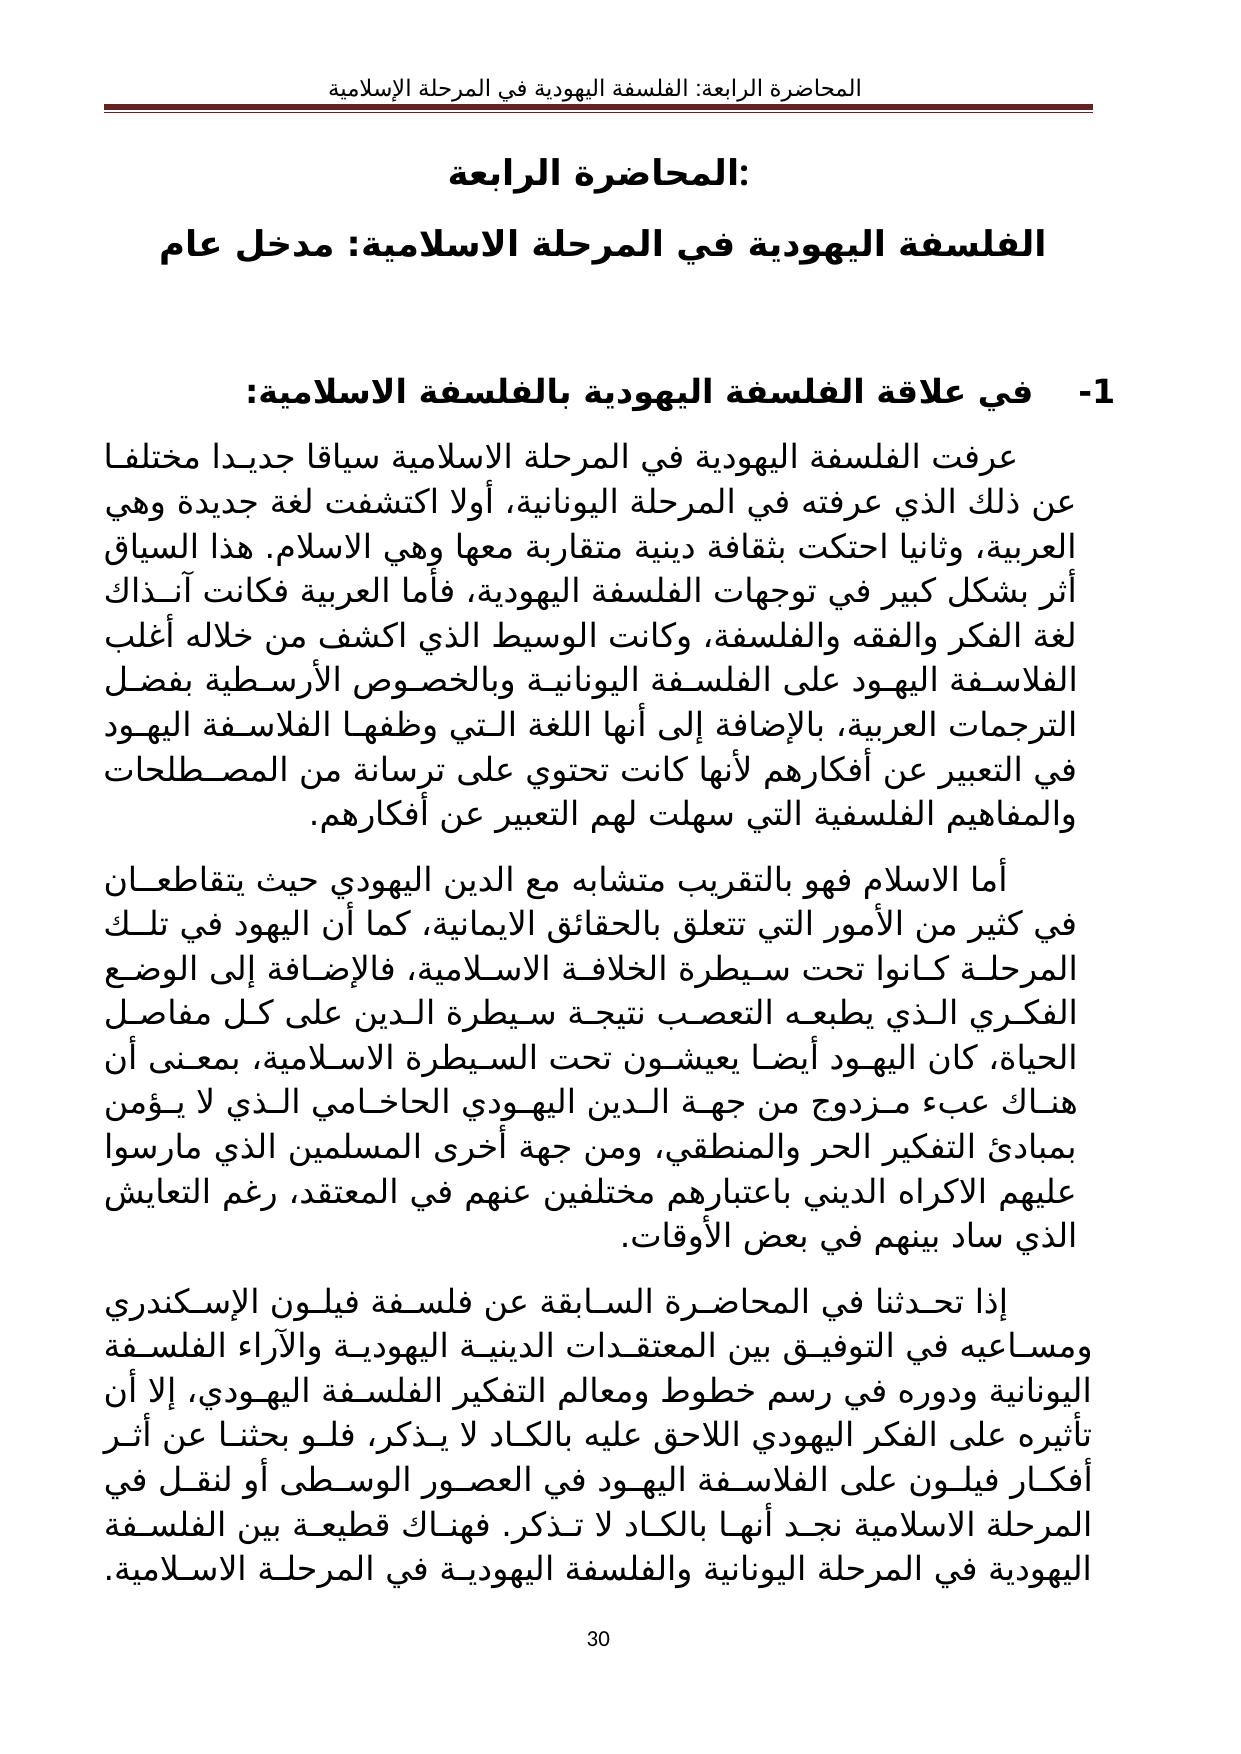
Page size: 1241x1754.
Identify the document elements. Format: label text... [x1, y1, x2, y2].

list في علاقة الفلسفة اليهودية بالفلسفة الاسلامية: [103, 373, 1078, 411]
text عرفت الفلسفة اليهودية في المرحلة الاسلامية سياقا جديدا مختلفا عن ذلك الذي عرفته في المرحلة اليونانية، أولا اكتشفت لغة جديدة وهي العربية، وثانيا احتكت بثقافة دينية متقاربة معها وهي الاسلام. هذا السياق أثر بشكل كبير في توجهات الفلسفة اليهودية، فأما العربية فكانت آنذاك لغة الفكر والفقه والفلسفة، وكانت الوسيط الذي اكشف من خلاله أغلب الفلاسفة اليهود على الفلسفة اليونانية وبالخصوص الأرسطية بفضل الترجمات العربية، بالإضافة إلى أنها اللغة التي وظفها الفلاسفة اليهود في التعبير عن أفكارهم لأنها كانت تحتوي على ترسانة من المصطلحات والمفاهيم الفلسفية التي سهلت لهم التعبير عن أفكارهم. [103, 438, 1078, 833]
text أما الاسلام فهو بالتقريب متشابه مع الدين اليهودي حيث يتقاطعان في كثير من الأمور التي تتعلق بالحقائق الايمانية، كما أن اليهود في تلك المرحلة كانوا تحت سيطرة الخلافة الاسلامية، فالإضافة إلى الوضع الفكري الذي يطبعه التعصب نتيجة سيطرة الدين على كل مفاصل الحياة، كان اليهود أيضا يعيشون تحت السيطرة الاسلامية، بمعنى أن هناك عبء مزدوج من جهة الدين اليهودي الحاخامي الذي لا يؤمن بمبادئ التفكير الحر والمنطقي، ومن جهة أخرى المسلمين الذي مارسوا عليهم الاكراه الديني باعتبارهم مختلفين عنهم في المعتقد، رغم التعايش الذي ساد بينهم في بعض الأوقات. [103, 860, 1078, 1256]
text الفلسفة اليهودية في المرحلة الاسلامية: مدخل عام [103, 224, 1093, 265]
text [103, 1282, 1093, 1588]
text المحاضرة الرابعة: [103, 148, 1093, 196]
